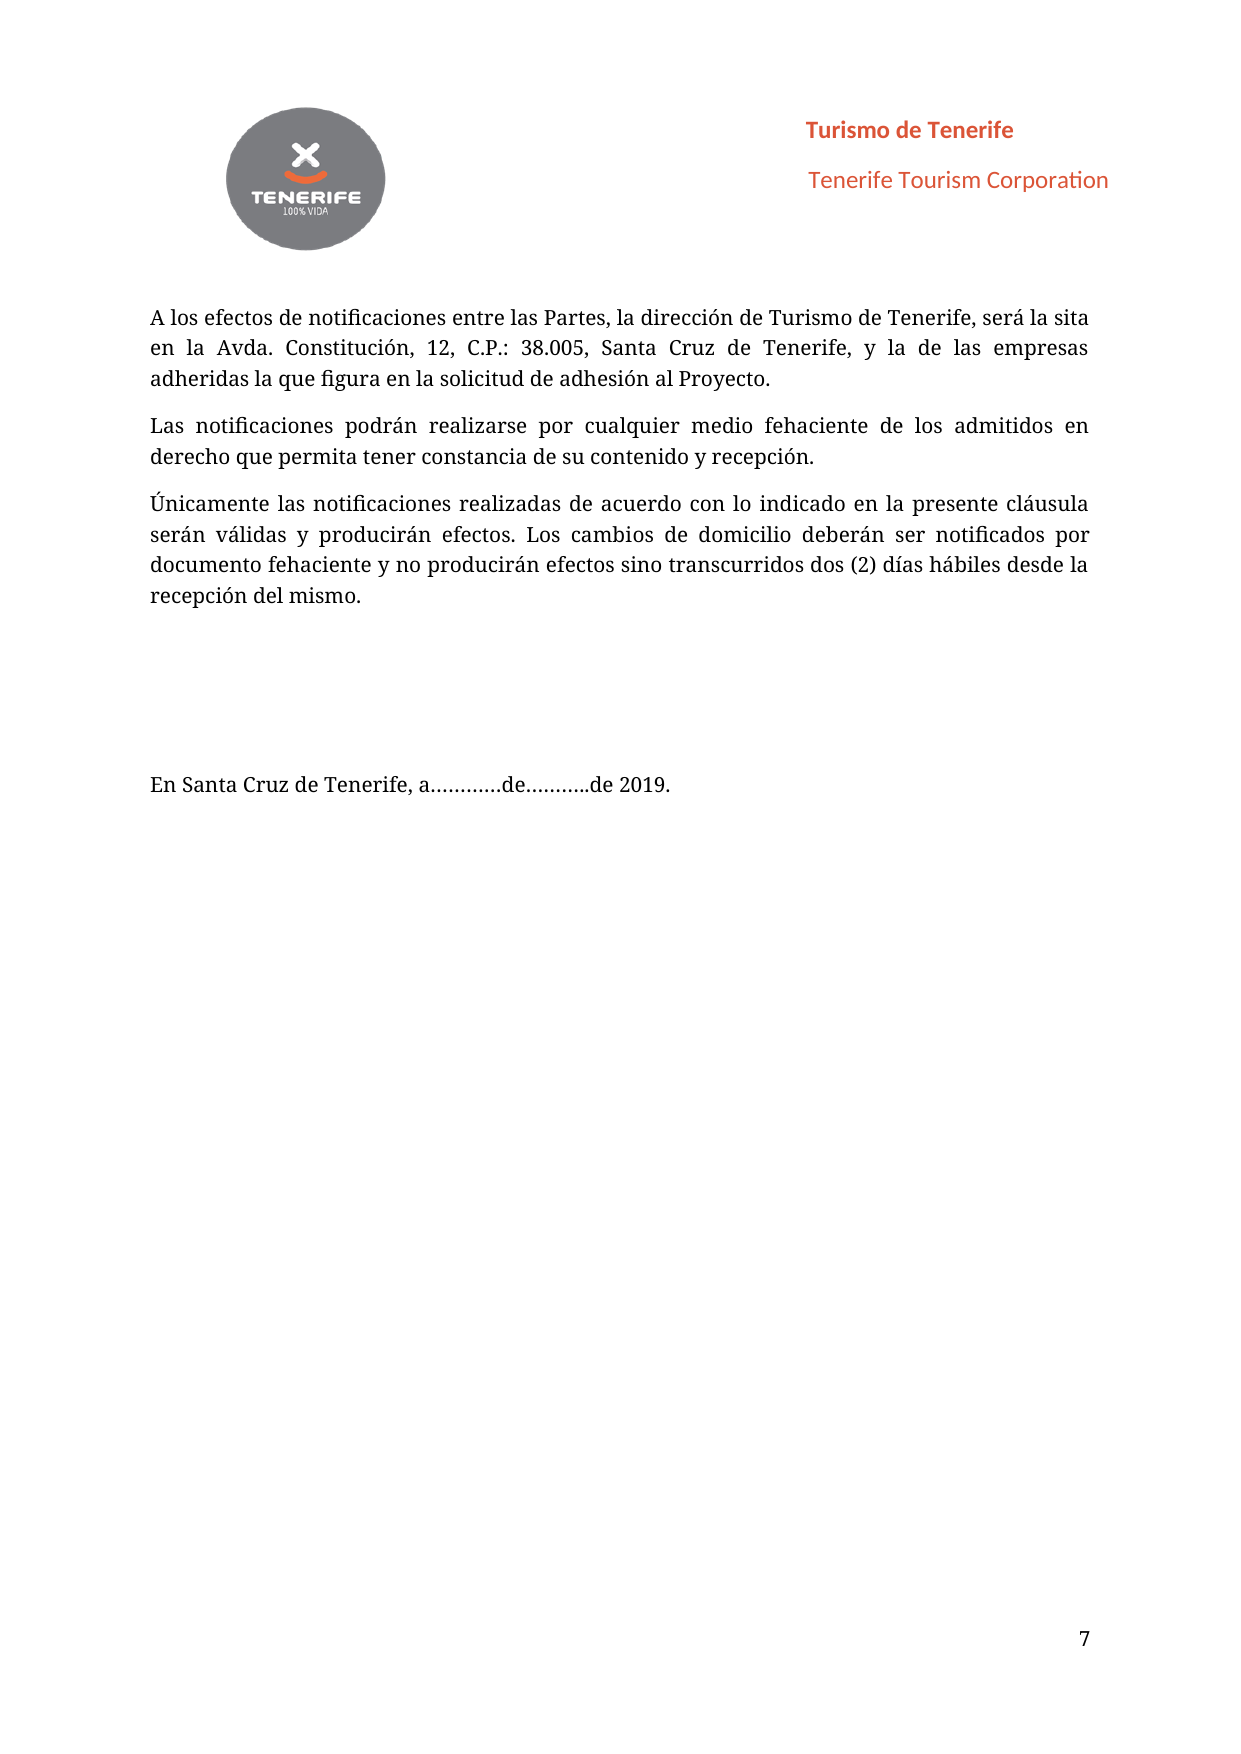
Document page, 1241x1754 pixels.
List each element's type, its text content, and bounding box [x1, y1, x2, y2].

text A los efectos de notificaciones entre las Partes, la dirección de Turismo de Tenerife, será la sita en la Avda. Constitución, 12, C.P.: 38.005, Santa Cruz de Tenerife, y la de las empresas adheridas la que figura en la solicitud de adhesión al Proyecto. [150, 303, 1090, 392]
picture [150, 73, 440, 275]
text En Santa Cruz de Tenerife, a…………de………..de 2019. [150, 770, 1090, 799]
text Únicamente las notificaciones realizadas de acuerdo con lo indicado en la presente cláusula serán válidas y producirán efectos. Los cambios de domicilio deberán ser notificados por documento fehaciente y no producirán efectos sino transcurridos dos (2) días hábiles desde la recepción del mismo. [150, 489, 1090, 609]
text Las notificaciones podrán realizarse por cualquier medio fehaciente de los admitidos en derecho que permita tener constancia de su contenido y recepción. [150, 411, 1090, 470]
